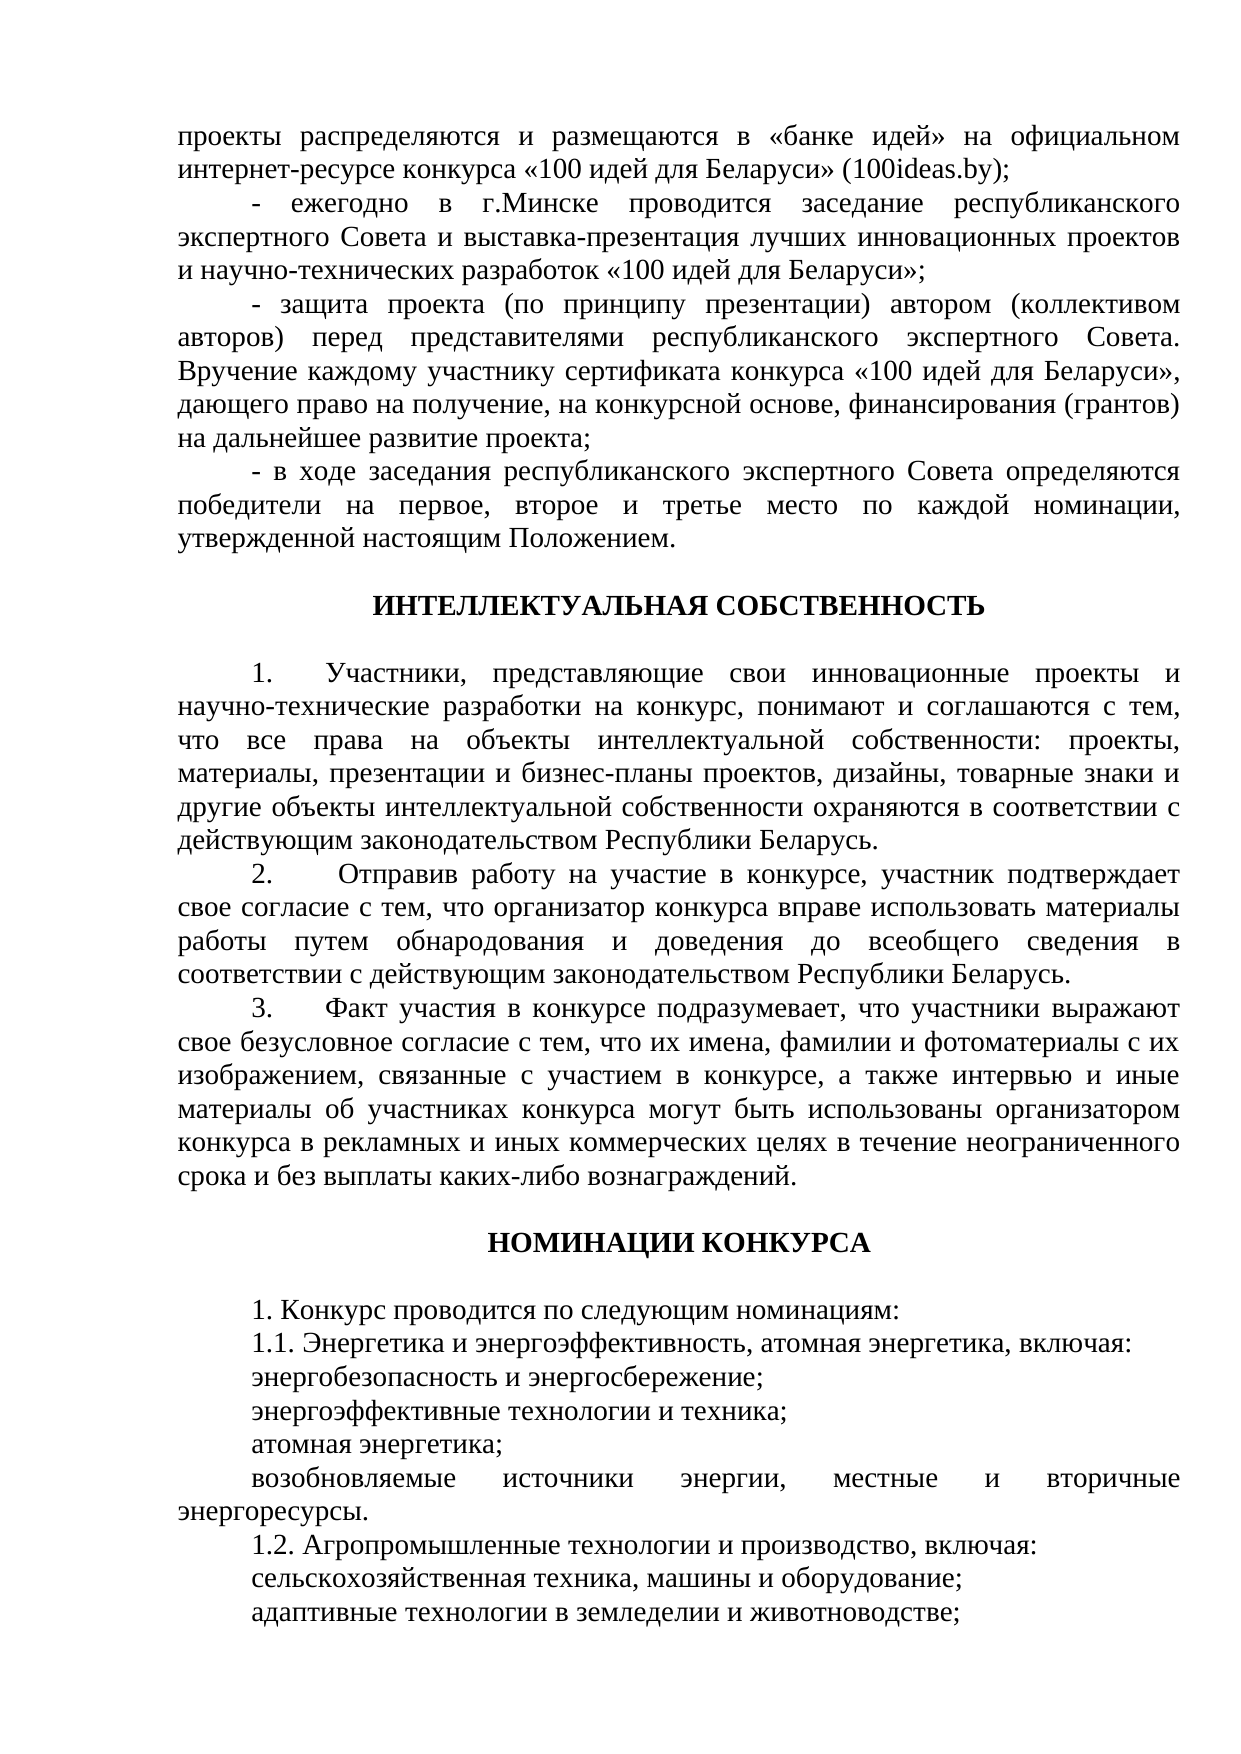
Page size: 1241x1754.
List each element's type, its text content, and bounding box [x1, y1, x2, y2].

text 1.2. Агропромышленные технологии и производство, включая: [177, 1527, 1181, 1560]
text 3. Факт участия в конкурсе подразумевает, что участники выражают свое безусловное согласие с тем, что их имена, фамилии и фотоматериалы с их изображением, связанные с участием в конкурсе, а также интервью и иные материалы об участниках конкурса могут быть использованы организатором конкурса в рекламных и иных коммерческих целях в течение неограниченного срока и без выплаты каких-либо вознаграждений. [177, 990, 1181, 1191]
text энергоэффективные технологии и техника; [177, 1393, 1181, 1426]
text энергобезопасность и энергосбережение; [177, 1359, 1181, 1393]
text ИНТЕЛЛЕКТУАЛЬНАЯ СОБСТВЕННОСТЬ [177, 588, 1181, 621]
text - ежегодно в г.Минске проводится заседание республиканского экспертного Совета и выставка-презентация лучших инновационных проектов и научно-технических разработок «100 идей для Беларуси»; [177, 185, 1181, 286]
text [177, 118, 1181, 185]
text 1. Участники, представляющие свои инновационные проекты и научно-технические разработки на конкурс, понимают и соглашаются с тем, что все права на объекты интеллектуальной собственности: проекты, материалы, презентации и бизнес-планы проектов, дизайны, товарные знаки и другие объекты интеллектуальной собственности охраняются в соответствии с действующим законодательством Республики Беларусь. [177, 655, 1181, 856]
text возобновляемые источники энергии, местные и вторичные энергоресурсы. [177, 1460, 1181, 1527]
text 2. Отправив работу на участие в конкурсе, участник подтверждает свое согласие с тем, что организатор конкурса вправе использовать материалы работы путем обнародования и доведения до всеобщего сведения в соответствии с действующим законодательством Республики Беларусь. [177, 856, 1181, 990]
text 1. Конкурс проводится по следующим номинациям: [177, 1292, 1181, 1326]
text атомная энергетика; [177, 1426, 1181, 1460]
text сельскохозяйственная техника, машины и оборудование; [177, 1560, 1181, 1594]
text - защита проекта (по принципу презентации) автором (коллективом авторов) перед представителями республиканского экспертного Совета. Вручение каждому участнику сертификата конкурса «100 идей для Беларуси», дающего право на получение, на конкурсной основе, финансирования (грантов) на дальнейшее развитие проекта; [177, 286, 1181, 453]
text адаптивные технологии в земледелии и животноводстве; [177, 1594, 1181, 1627]
text - в ходе заседания республиканского экспертного Совета определяются победители на первое, второе и третье место по каждой номинации, утвержденной настоящим Положением. [177, 453, 1181, 554]
text НОМИНАЦИИ КОНКУРСА [177, 1225, 1181, 1258]
text 1.1. Энергетика и энергоэффективность, атомная энергетика, включая: [177, 1326, 1181, 1359]
